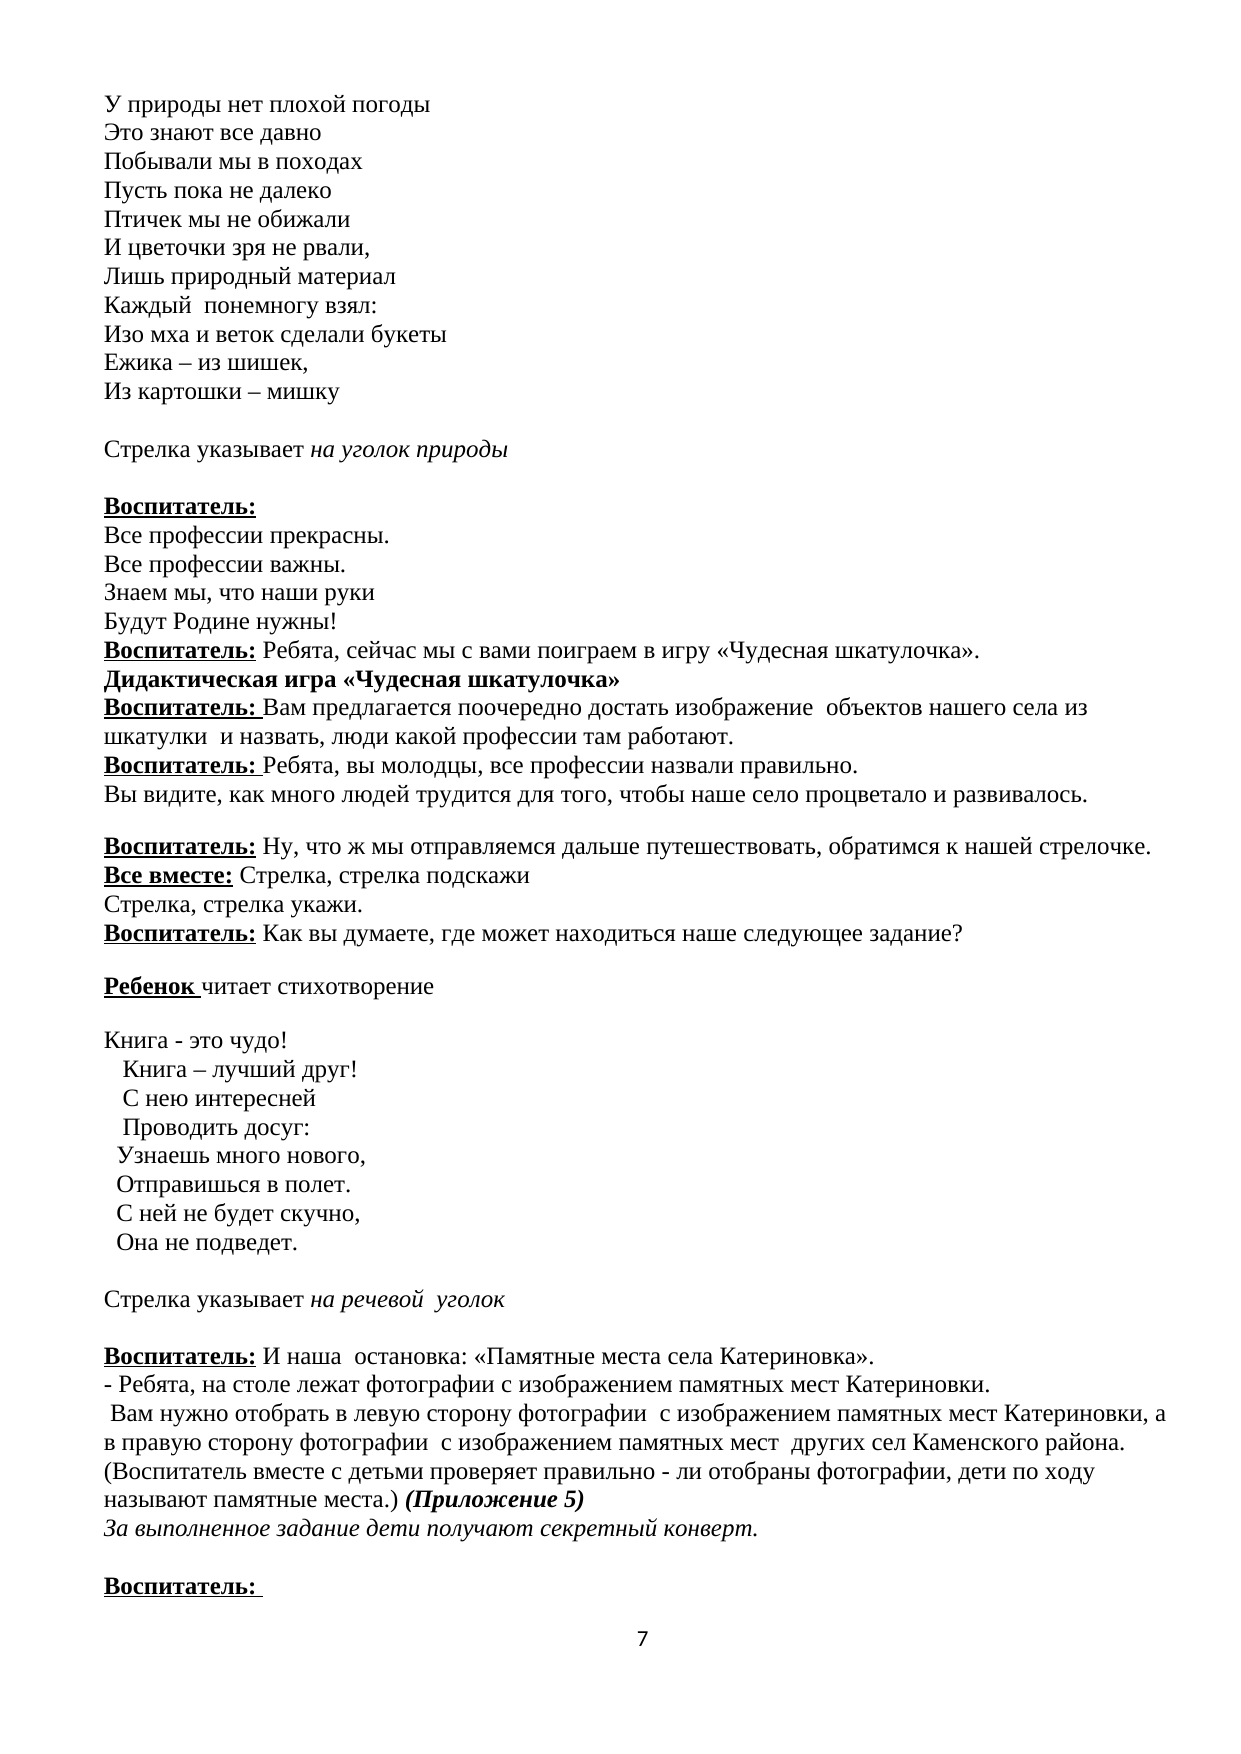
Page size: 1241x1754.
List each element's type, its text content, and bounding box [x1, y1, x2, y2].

text Побывали мы в походах [103, 146, 1181, 175]
text Это знают все давно [103, 117, 1181, 146]
text Отправишься в полет. [103, 1169, 1181, 1198]
text И цветочки зря не рвали, [103, 232, 1181, 261]
text Стрелка указывает на речевой уголок [103, 1284, 1181, 1313]
text Вы видите, как много людей трудится для того, чтобы наше село процветало и развивалось. [103, 779, 1181, 807]
text Воспитатель: Вам предлагается поочередно достать изображение объектов нашего села из шкатулки и назвать, люди какой профессии там работают. [103, 692, 1181, 750]
text Книга - это чудо! [103, 1025, 1181, 1054]
text Воспитатель: Ребята, сейчас мы с вами поиграем в игру «Чудесная шкатулочка». [103, 635, 1181, 664]
text Изо мха и веток сделали букеты [103, 319, 1181, 347]
text Воспитатель: И наша остановка: «Памятные места села Катериновка». [103, 1341, 1181, 1369]
text Узнаешь много нового, [103, 1140, 1181, 1169]
text Знаем мы, что наши руки [103, 577, 1181, 606]
text Она не подведет. [103, 1227, 1181, 1255]
text Стрелка указывает на уголок природы [103, 434, 1181, 462]
text Будут Родине нужны! [103, 606, 1181, 635]
text Книга – лучший друг! [103, 1054, 1181, 1083]
text У природы нет плохой погоды [103, 89, 1181, 117]
text Воспитатель: Ну, что ж мы отправляемся дальше путешествовать, обратимся к нашей стрелочке. [103, 831, 1181, 860]
text Ребенок читает стихотворение [103, 971, 1181, 1000]
text Все вместе: Стрелка, стрелка подскажи [103, 860, 1181, 889]
text Воспитатель: Ребята, вы молодцы, все профессии назвали правильно. [103, 750, 1181, 779]
text Воспитатель: [103, 491, 1181, 520]
text С ней не будет скучно, [103, 1198, 1181, 1227]
text Вам нужно отобрать в левую сторону фотографии с изображением памятных мест Катериновки, а в правую сторону фотографии с изображением памятных мест других сел Каменского района. [103, 1398, 1181, 1456]
text С нею интересней [103, 1083, 1181, 1112]
text Из картошки – мишку [103, 376, 1181, 405]
text Воспитатель: [103, 1571, 1181, 1599]
text Все профессии важны. [103, 549, 1181, 577]
text Все профессии прекрасны. [103, 520, 1181, 549]
text Птичек мы не обижали [103, 204, 1181, 232]
text (Воспитатель вместе с детьми проверяет правильно - ли отобраны фотографии, дети по ходу называют памятные места.) (Приложение 5) [103, 1456, 1181, 1513]
text Воспитатель: Как вы думаете, где может находиться наше следующее задание? [103, 918, 1181, 946]
text Проводить досуг: [103, 1112, 1181, 1140]
text Пусть пока не далеко [103, 175, 1181, 204]
text Ежика – из шишек, [103, 347, 1181, 376]
text Каждый понемногу взял: [103, 290, 1181, 319]
text Лишь природный материал [103, 261, 1181, 290]
text - Ребята, на столе лежат фотографии с изображением памятных мест Катериновки. [103, 1369, 1181, 1398]
text Стрелка, стрелка укажи. [103, 889, 1181, 918]
text За выполненное задание дети получают секретный конверт. [103, 1513, 1181, 1542]
text Дидактическая игра «Чудесная шкатулочка» [103, 664, 1181, 692]
